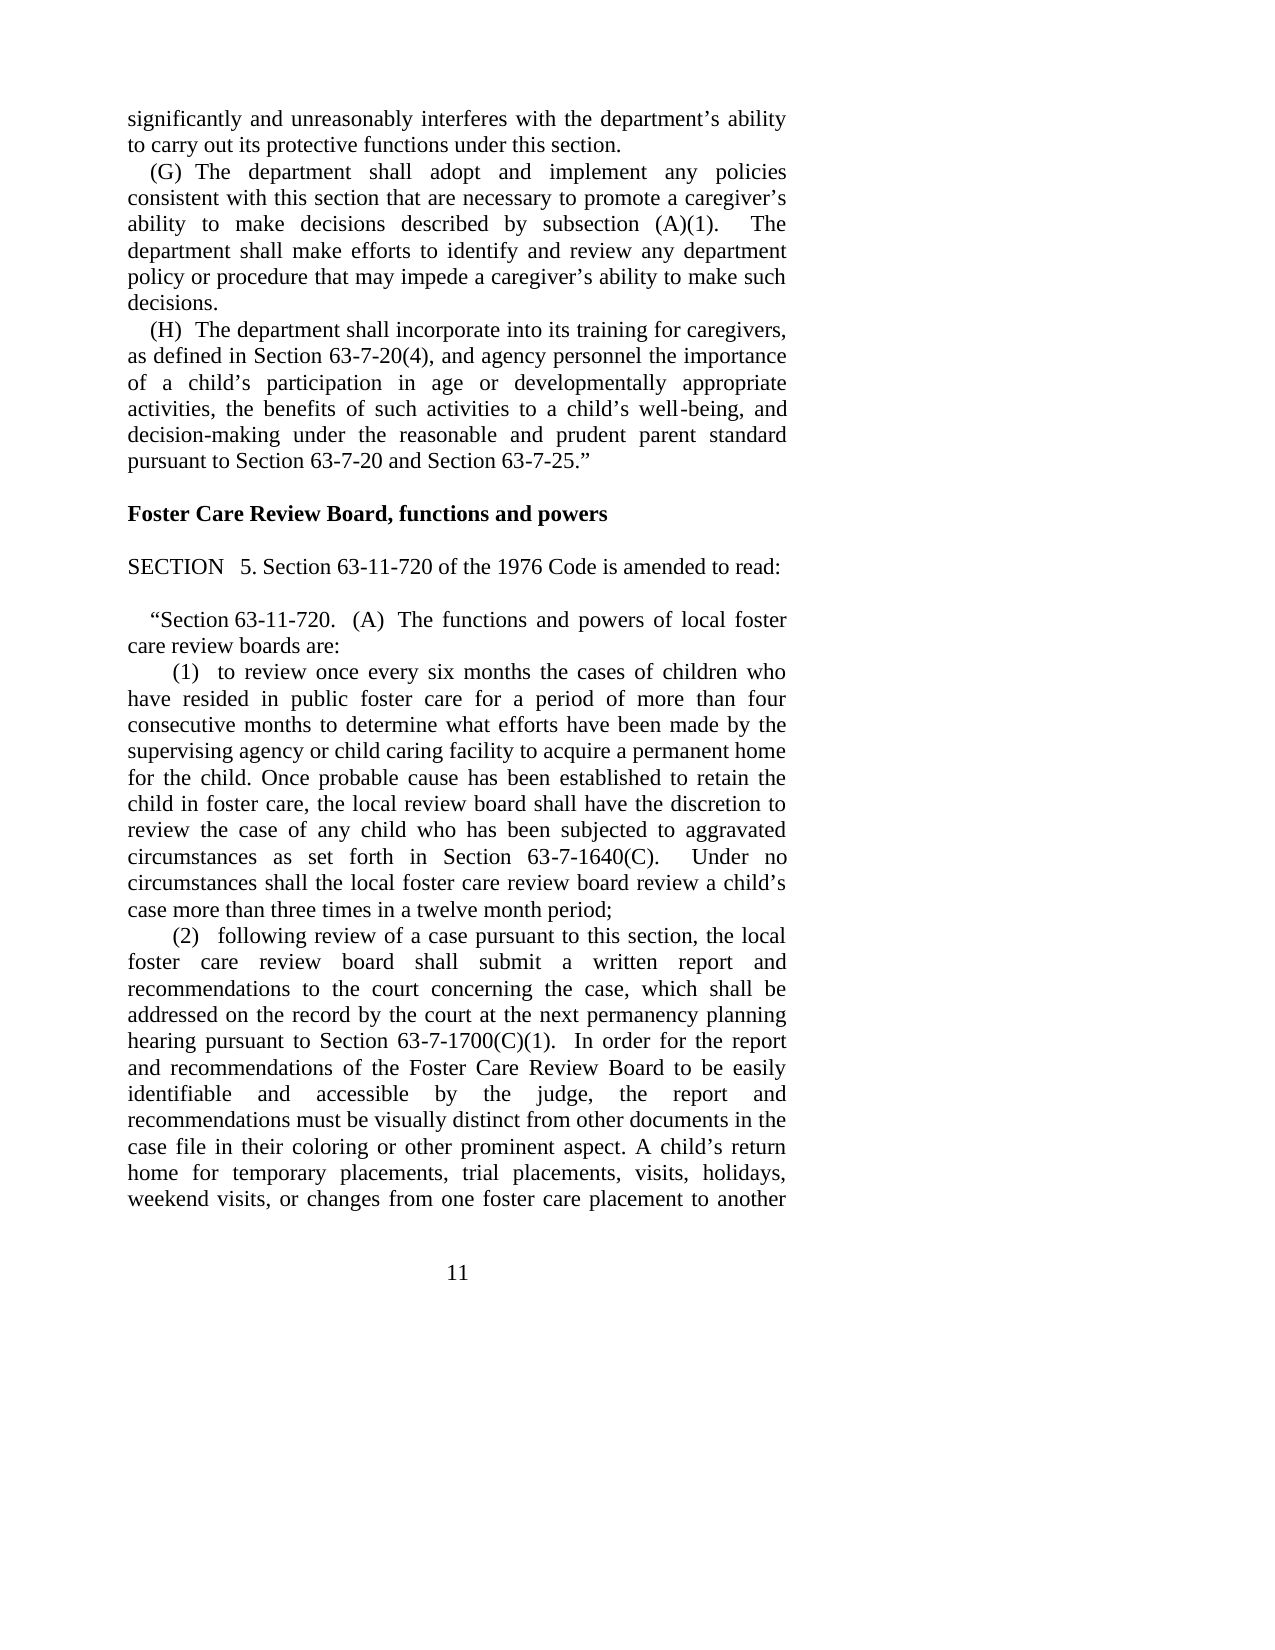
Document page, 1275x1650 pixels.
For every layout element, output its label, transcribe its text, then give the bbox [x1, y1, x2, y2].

text “Section 63-11-720. (A) The functions and powers of local foster care review boards are: [127, 606, 787, 658]
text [127, 105, 787, 158]
text (G) The department shall adopt and implement any policies consistent with this section that are necessary to promote a caregiver’s ability to make decisions described by subsection (A)(1). The department shall make efforts to identify and review any department policy or procedure that may impede a caregiver’s ability to make such decisions. [127, 158, 787, 316]
text (1) to review once every six months the cases of children who have resided in public foster care for a period of more than four consecutive months to determine what efforts have been made by the supervising agency or child caring facility to acquire a permanent home for the child. Once probable cause has been established to retain the child in foster care, the local review board shall have the discretion to review the case of any child who has been subjected to aggravated circumstances as set forth in Section 63-7-1640(C). Under no circumstances shall the local foster care review board review a child’s case more than three times in a twelve month period; [127, 658, 787, 922]
text Foster Care Review Board, functions and powers [127, 500, 787, 527]
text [127, 922, 787, 1212]
text SECTION 5. Section 63-11-720 of the 1976 Code is amended to read: [127, 553, 787, 579]
text (H) The department shall incorporate into its training for caregivers, as defined in Section 63-7-20(4), and agency personnel the importance of a child’s participation in age or developmentally appropriate activities, the benefits of such activities to a child’s well-being, and decision-making under the reasonable and prudent parent standard pursuant to Section 63-7-20 and Section 63-7-25.” [127, 316, 787, 474]
